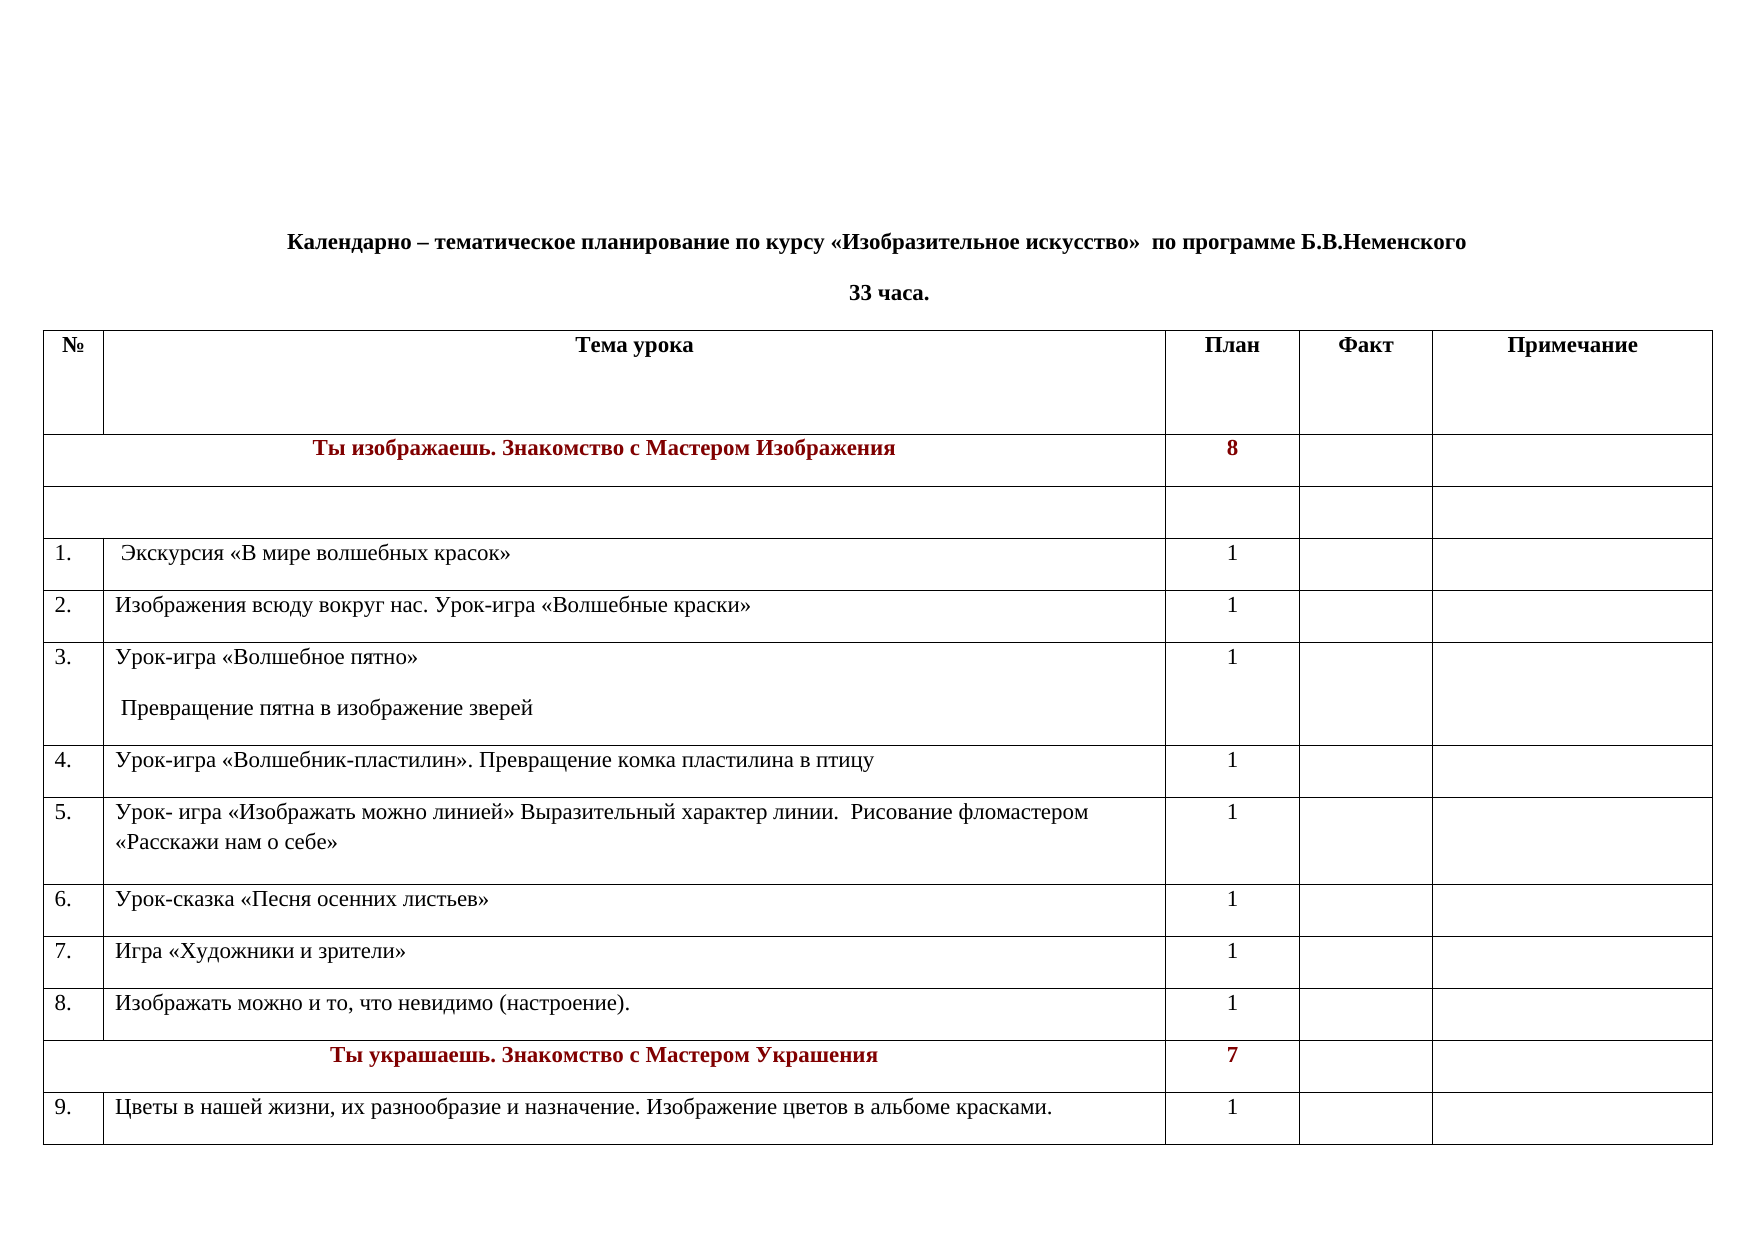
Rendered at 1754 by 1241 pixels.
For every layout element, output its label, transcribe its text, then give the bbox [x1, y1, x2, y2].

table_cell [1300, 989, 1432, 1040]
table_cell 1 [1166, 643, 1299, 745]
table_cell 7 [1166, 1041, 1299, 1092]
table_cell [1300, 539, 1432, 590]
table_cell 8 [1166, 435, 1299, 486]
table_cell [1300, 643, 1432, 745]
table_cell 1 [1166, 591, 1299, 642]
table_cell [1433, 487, 1712, 538]
table_cell Ты изображаешь. Знакомство с Мастером Изображения [44, 435, 1165, 486]
table_cell [1166, 487, 1299, 538]
table_header Тема урока [104, 331, 1165, 433]
table_cell Урок-игра «Волшебник-пластилин». Превращение комка пластилина в птицу [104, 746, 1165, 797]
table_cell [1433, 539, 1712, 590]
table_cell 1 [1166, 1093, 1299, 1144]
text 33 часа. [137, 279, 1636, 306]
table_cell [1433, 937, 1712, 988]
table_cell Урок- игра «Изображать можно линией» Выразительный характер линии. Рисование фломастером «Расскажи нам о себе» [104, 798, 1165, 884]
table_header Факт [1300, 331, 1432, 433]
table_cell 1 [1166, 746, 1299, 797]
table_cell [1433, 435, 1712, 486]
table_cell Ты украшаешь. Знакомство с Мастером Украшения [44, 1041, 1165, 1092]
table_cell Изображать можно и то, что невидимо (настроение). [104, 989, 1165, 1040]
table_header № [44, 331, 103, 433]
table_cell Экскурсия «В мире волшебных красок» [104, 539, 1165, 590]
table_cell [1300, 1093, 1432, 1144]
table_cell [1300, 435, 1432, 486]
table_cell [1300, 1041, 1432, 1092]
table_cell Игра «Художники и зрители» [104, 937, 1165, 988]
table_cell 8. [44, 989, 103, 1040]
table_cell 5. [44, 798, 103, 884]
table_cell Цветы в нашей жизни, их разнообразие и назначение. Изображение цветов в альбоме красками. [104, 1093, 1165, 1144]
table_cell 1. [44, 539, 103, 590]
table_cell 7. [44, 937, 103, 988]
table_cell 9. [44, 1093, 103, 1144]
table_cell 1 [1166, 539, 1299, 590]
table_cell [1433, 885, 1712, 936]
table_cell 1 [1166, 798, 1299, 884]
table_cell [1300, 591, 1432, 642]
table_cell [1433, 591, 1712, 642]
table_header План [1166, 331, 1299, 433]
table_cell 1 [1166, 885, 1299, 936]
table_cell 1 [1166, 937, 1299, 988]
table_cell [1300, 487, 1432, 538]
table_cell [1300, 885, 1432, 936]
table_cell Изображения всюду вокруг нас. Урок-игра «Волшебные краски» [104, 591, 1165, 642]
table_cell 4. [44, 746, 103, 797]
table_cell Урок-сказка «Песня осенних листьев» [104, 885, 1165, 936]
table_cell [1433, 746, 1712, 797]
table_cell Урок-игра «Волшебное пятно» Превращение пятна в изображение зверей [104, 643, 1165, 745]
table_header Примечание [1433, 331, 1712, 433]
table_cell [1433, 1041, 1712, 1092]
text Календарно – тематическое планирование по курсу «Изобразительное искусство» по программе Б.В.Неменского [118, 228, 1636, 254]
table_cell [1433, 989, 1712, 1040]
table_cell [1433, 798, 1712, 884]
table_cell [44, 487, 1165, 538]
table_cell 3. [44, 643, 103, 745]
table_cell [1300, 937, 1432, 988]
table_cell [1433, 643, 1712, 745]
table_cell [1433, 1093, 1712, 1144]
table_cell 1 [1166, 989, 1299, 1040]
table_cell [1300, 746, 1432, 797]
table_cell 6. [44, 885, 103, 936]
table_cell 2. [44, 591, 103, 642]
table_cell [1300, 798, 1432, 884]
